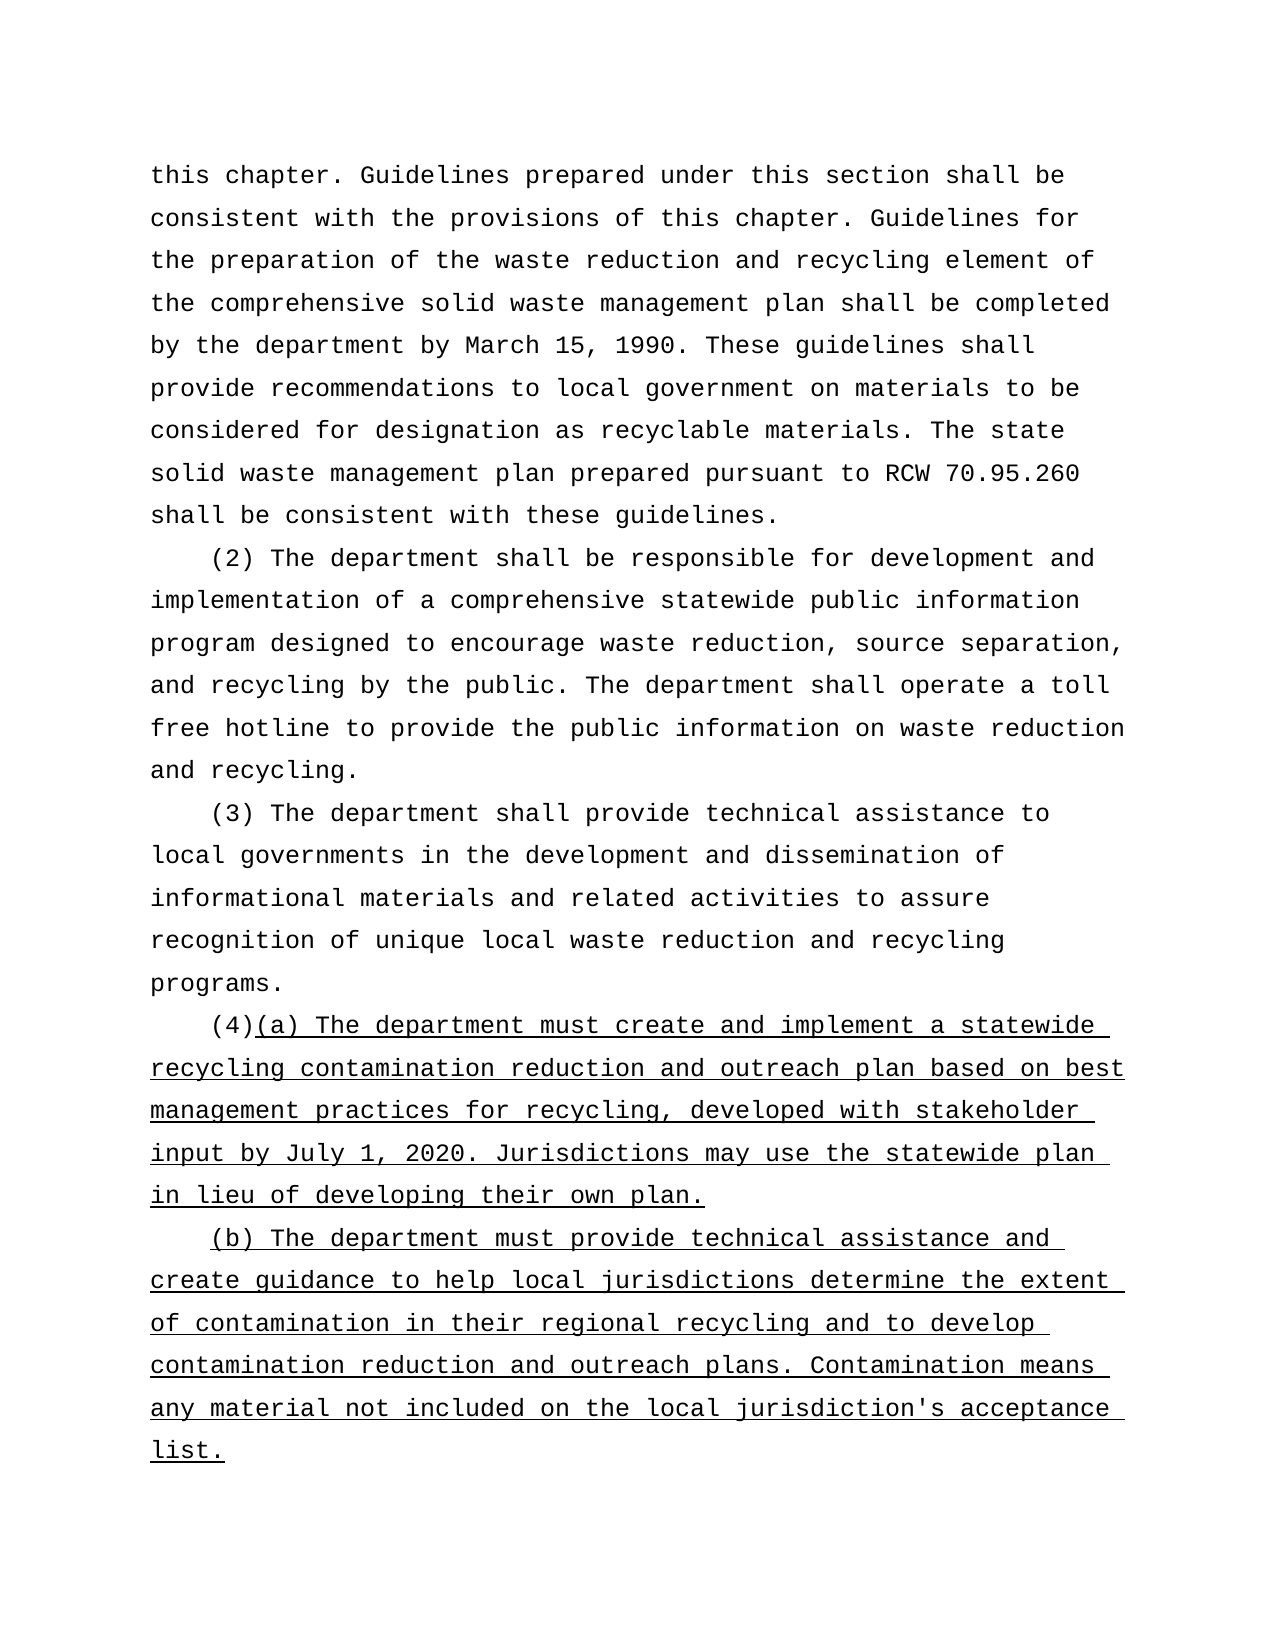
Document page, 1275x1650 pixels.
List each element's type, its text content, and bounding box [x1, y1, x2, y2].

text (b) The department must provide technical assistance and create guidance to help local jurisdictions determine the extent of contamination in their regional recycling and to develop contamination reduction and outreach plans. Contamination means any material not included on the local jurisdiction's acceptance list. [150, 1420, 1125, 1467]
text (b) The department must provide technical assistance and create guidance to help local jurisdictions determine the extent of contamination in their regional recycling and to develop contamination reduction and outreach plans. Contamination means any material not included on the local jurisdiction's acceptance list. [150, 1293, 1125, 1419]
text (4)(a) The department must create and implement a statewide recycling contamination reduction and outreach plan based on best management practices for recycling, developed with stakeholder input by July 1, 2020. Jurisdictions may use the statewide plan in lieu of developing their own plan. [150, 1000, 1125, 1079]
text (3) The department shall provide technical assistance to local governments in the development and dissemination of informational materials and related activities to assure recognition of unique local waste reduction and recycling programs. [150, 787, 1125, 1000]
text (2) The department shall be responsible for development and implementation of a comprehensive statewide public information program designed to encourage waste reduction, source separation, and recycling by the public. The department shall operate a toll free hotline to provide the public information on waste reduction and recycling. [150, 532, 1125, 787]
text (4)(a) The department must create and implement a statewide recycling contamination reduction and outreach plan based on best management practices for recycling, developed with stakeholder input by July 1, 2020. Jurisdictions may use the statewide plan in lieu of developing their own plan. [150, 1080, 1125, 1212]
text (b) The department must provide technical assistance and create guidance to help local jurisdictions determine the extent of contamination in their regional recycling and to develop contamination reduction and outreach plans. Contamination means any material not included on the local jurisdiction's acceptance list. [150, 1212, 1125, 1291]
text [150, 150, 1125, 532]
